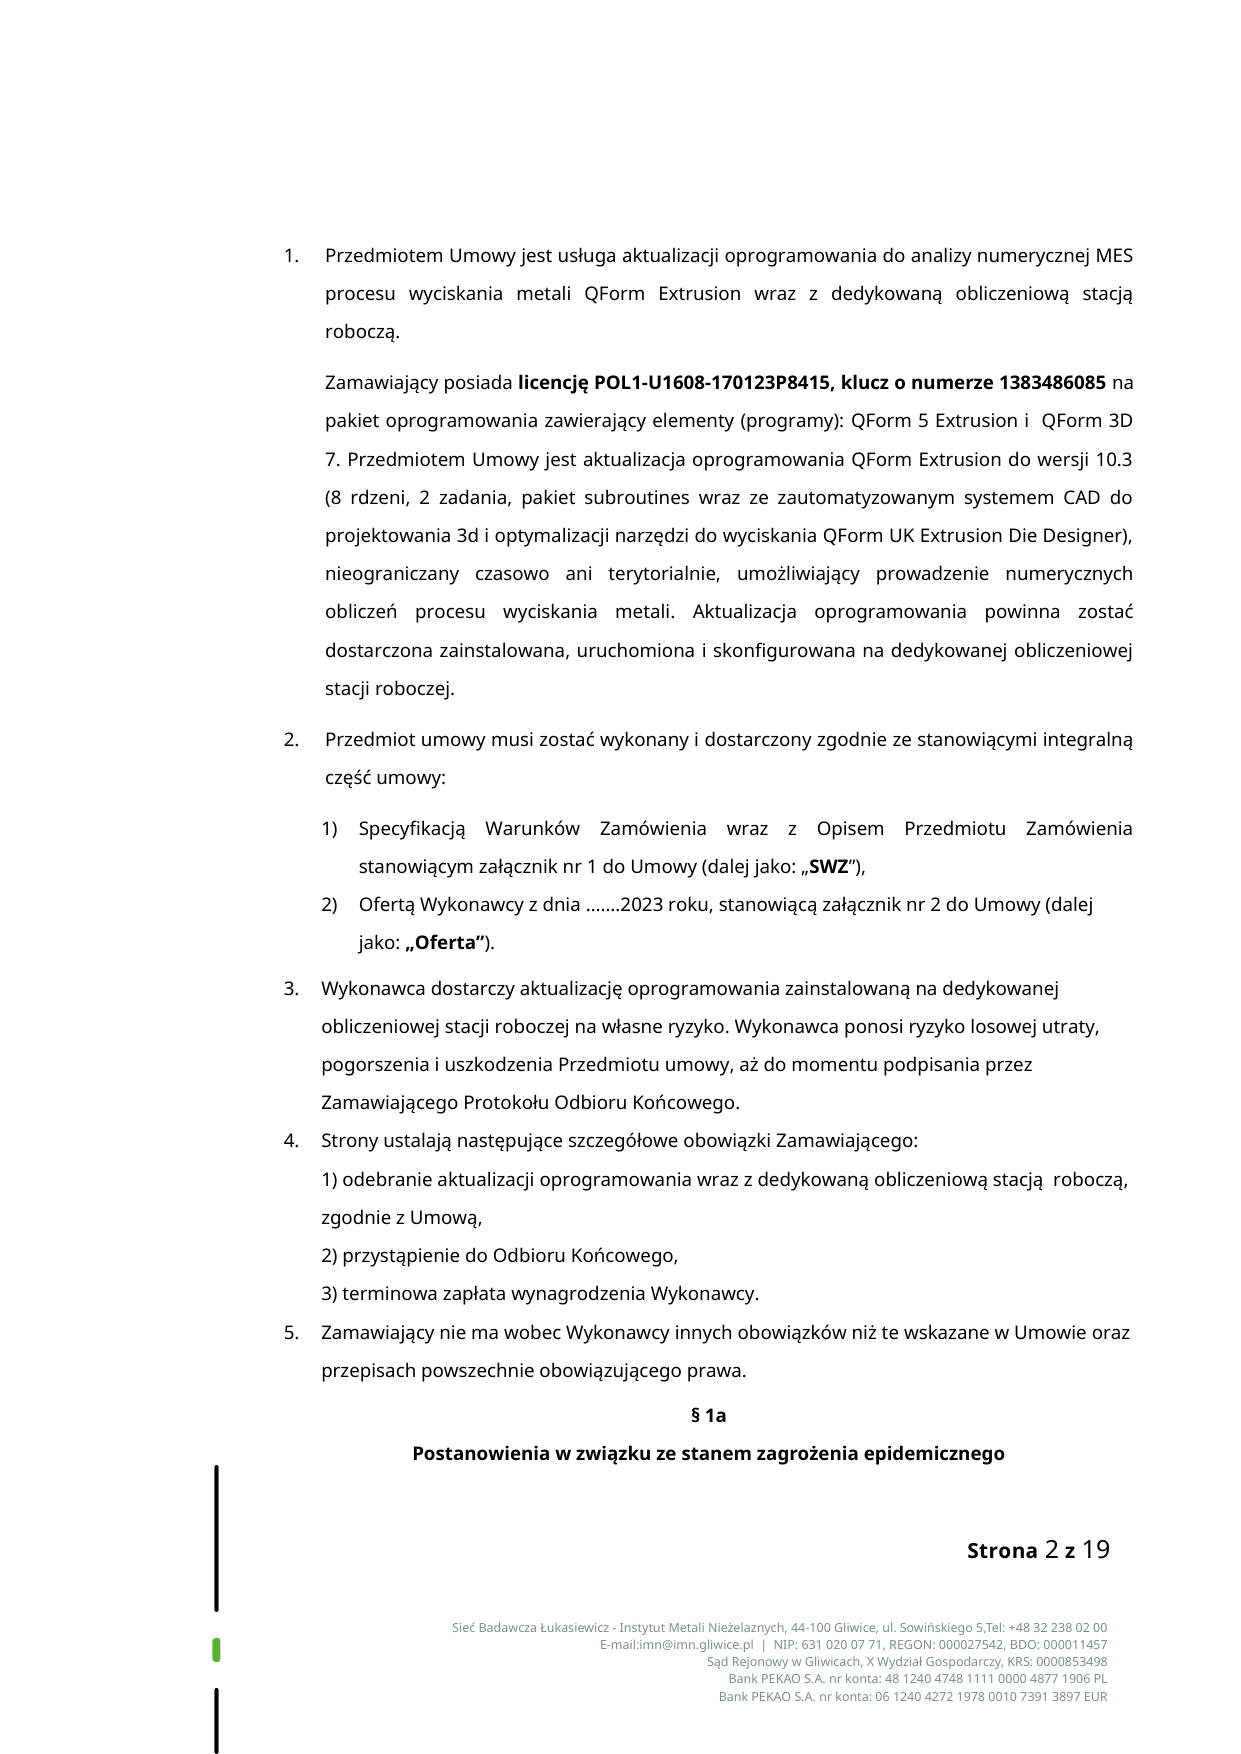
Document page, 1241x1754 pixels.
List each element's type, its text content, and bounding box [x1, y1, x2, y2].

list Specyfikacją Warunków Zamówienia wraz z Opisem Przedmiotu Zamówienia stanowiącym załącznik nr 1 do Umowy (dalej jako: „SWZ”), [321, 815, 1134, 879]
text 2. Przedmiot umowy musi zostać wykonany i dostarczony zgodnie ze stanowiącymi integralną część umowy: [283, 726, 1134, 790]
picture [212, 1465, 221, 1754]
text 1. Przedmiotem Umowy jest usługa aktualizacji oprogramowania do analizy numerycznej MES procesu wyciskania metali QForm Extrusion wraz z dedykowaną obliczeniową stacją roboczą. [283, 242, 1134, 344]
list Strony ustalają następujące szczegółowe obowiązki Zamawiającego: [283, 1128, 1134, 1153]
list 3) terminowa zapłata wynagrodzenia Wykonawcy. [321, 1281, 1134, 1306]
list Wykonawca dostarczy aktualizację oprogramowania zainstalowaną na dedykowanej obliczeniowej stacji roboczej na własne ryzyko. Wykonawca ponosi ryzyko losowej utraty, pogorszenia i uszkodzenia Przedmiotu umowy, aż do momentu podpisania przez Zamawiającego Protokołu Odbioru Końcowego. [283, 975, 1134, 1115]
text Zamawiający posiada licencję POL1-U1608-170123P8415, klucz o numerze 1383486085 na pakiet oprogramowania zawierający elementy (programy): QForm 5 Extrusion i QForm 3D 7. Przedmiotem Umowy jest aktualizacja oprogramowania QForm Extrusion do wersji 10.3 (8 rdzeni, 2 zadania, pakiet subroutines wraz ze zautomatyzowanym systemem CAD do projektowania 3d i optymalizacji narzędzi do wyciskania QForm UK Extrusion Die Designer), nieograniczany czasowo ani terytorialnie, umożliwiający prowadzenie numerycznych obliczeń procesu wyciskania metali. Aktualizacja oprogramowania powinna zostać dostarczona zainstalowana, uruchomiona i skonfigurowana na dedykowanej obliczeniowej stacji roboczej. [283, 369, 1134, 701]
list 2) przystąpienie do Odbioru Końcowego, [321, 1242, 1134, 1268]
list Zamawiający nie ma wobec Wykonawcy innych obowiązków niż te wskazane w Umowie oraz przepisach powszechnie obowiązującego prawa. [283, 1319, 1134, 1383]
list 1) odebranie aktualizacji oprogramowania wraz z dedykowaną obliczeniową stacją roboczą, zgodnie z Umową, [321, 1166, 1134, 1230]
text § 1a [283, 1402, 1134, 1428]
list Ofertą Wykonawcy z dnia …….2023 roku, stanowiącą załącznik nr 2 do Umowy (dalej jako: „Oferta”). [321, 891, 1134, 955]
text Postanowienia w związku ze stanem zagrożenia epidemicznego [283, 1441, 1134, 1466]
